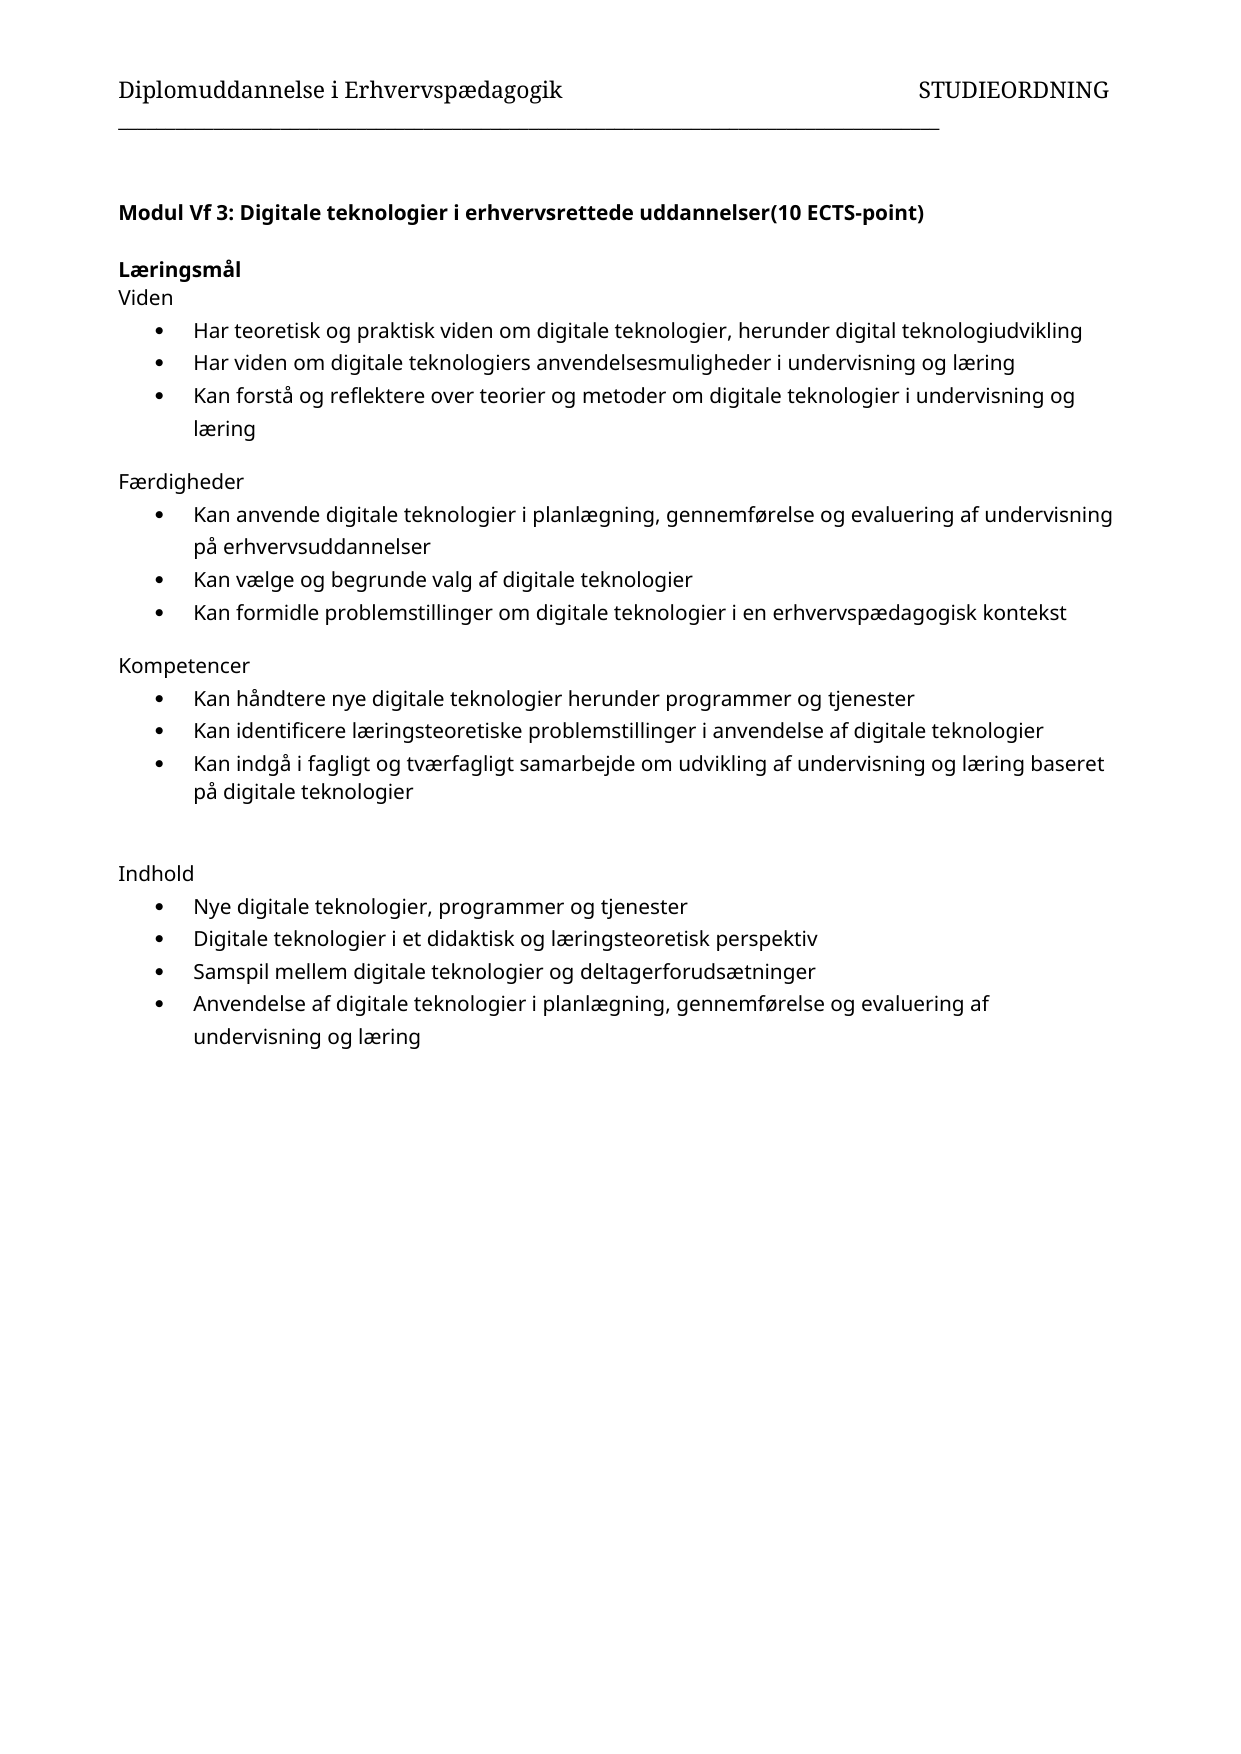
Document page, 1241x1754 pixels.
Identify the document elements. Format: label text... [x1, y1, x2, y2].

list Kan håndtere nye digitale teknologier herunder programmer og tjenester [156, 684, 1122, 712]
list Har teoretisk og praktisk viden om digitale teknologier, herunder digital teknologiudvikling [156, 316, 1122, 344]
text Læringsmål [118, 255, 1122, 283]
list Kan identificere læringsteoretiske problemstillinger i anvendelse af digitale teknologier [156, 716, 1122, 745]
list Kan indgå i fagligt og tværfagligt samarbejde om udvikling af undervisning og læring baseret på digitale teknologier [156, 749, 1122, 806]
text Færdigheder [118, 467, 1122, 496]
list Anvendelse af digitale teknologier i planlægning, gennemførelse og evaluering af undervisning og læring [156, 989, 1122, 1051]
list Kan formidle problemstillinger om digitale teknologier i en erhvervspædagogisk kontekst [156, 598, 1122, 626]
list Har viden om digitale teknologiers anvendelsesmuligheder i undervisning og læring [156, 348, 1122, 377]
list Samspil mellem digitale teknologier og deltagerforudsætninger [156, 957, 1122, 985]
list Kan forstå og reflektere over teorier og metoder om digitale teknologier i undervisning og læring [156, 381, 1122, 442]
subtitle Modul Vf 3: Digitale teknologier i erhvervsrettede uddannelser(10 ECTS-point) [118, 198, 1122, 226]
list Kan vælge og begrunde valg af digitale teknologier [156, 565, 1122, 593]
text Kompetencer [118, 651, 1122, 679]
text Viden [118, 283, 1122, 312]
text Indhold [118, 859, 1122, 888]
list Nye digitale teknologier, programmer og tjenester [156, 892, 1122, 920]
list Kan anvende digitale teknologier i planlægning, gennemførelse og evaluering af undervisning på erhvervsuddannelser [156, 500, 1122, 561]
list Digitale teknologier i et didaktisk og læringsteoretisk perspektiv [156, 924, 1122, 953]
